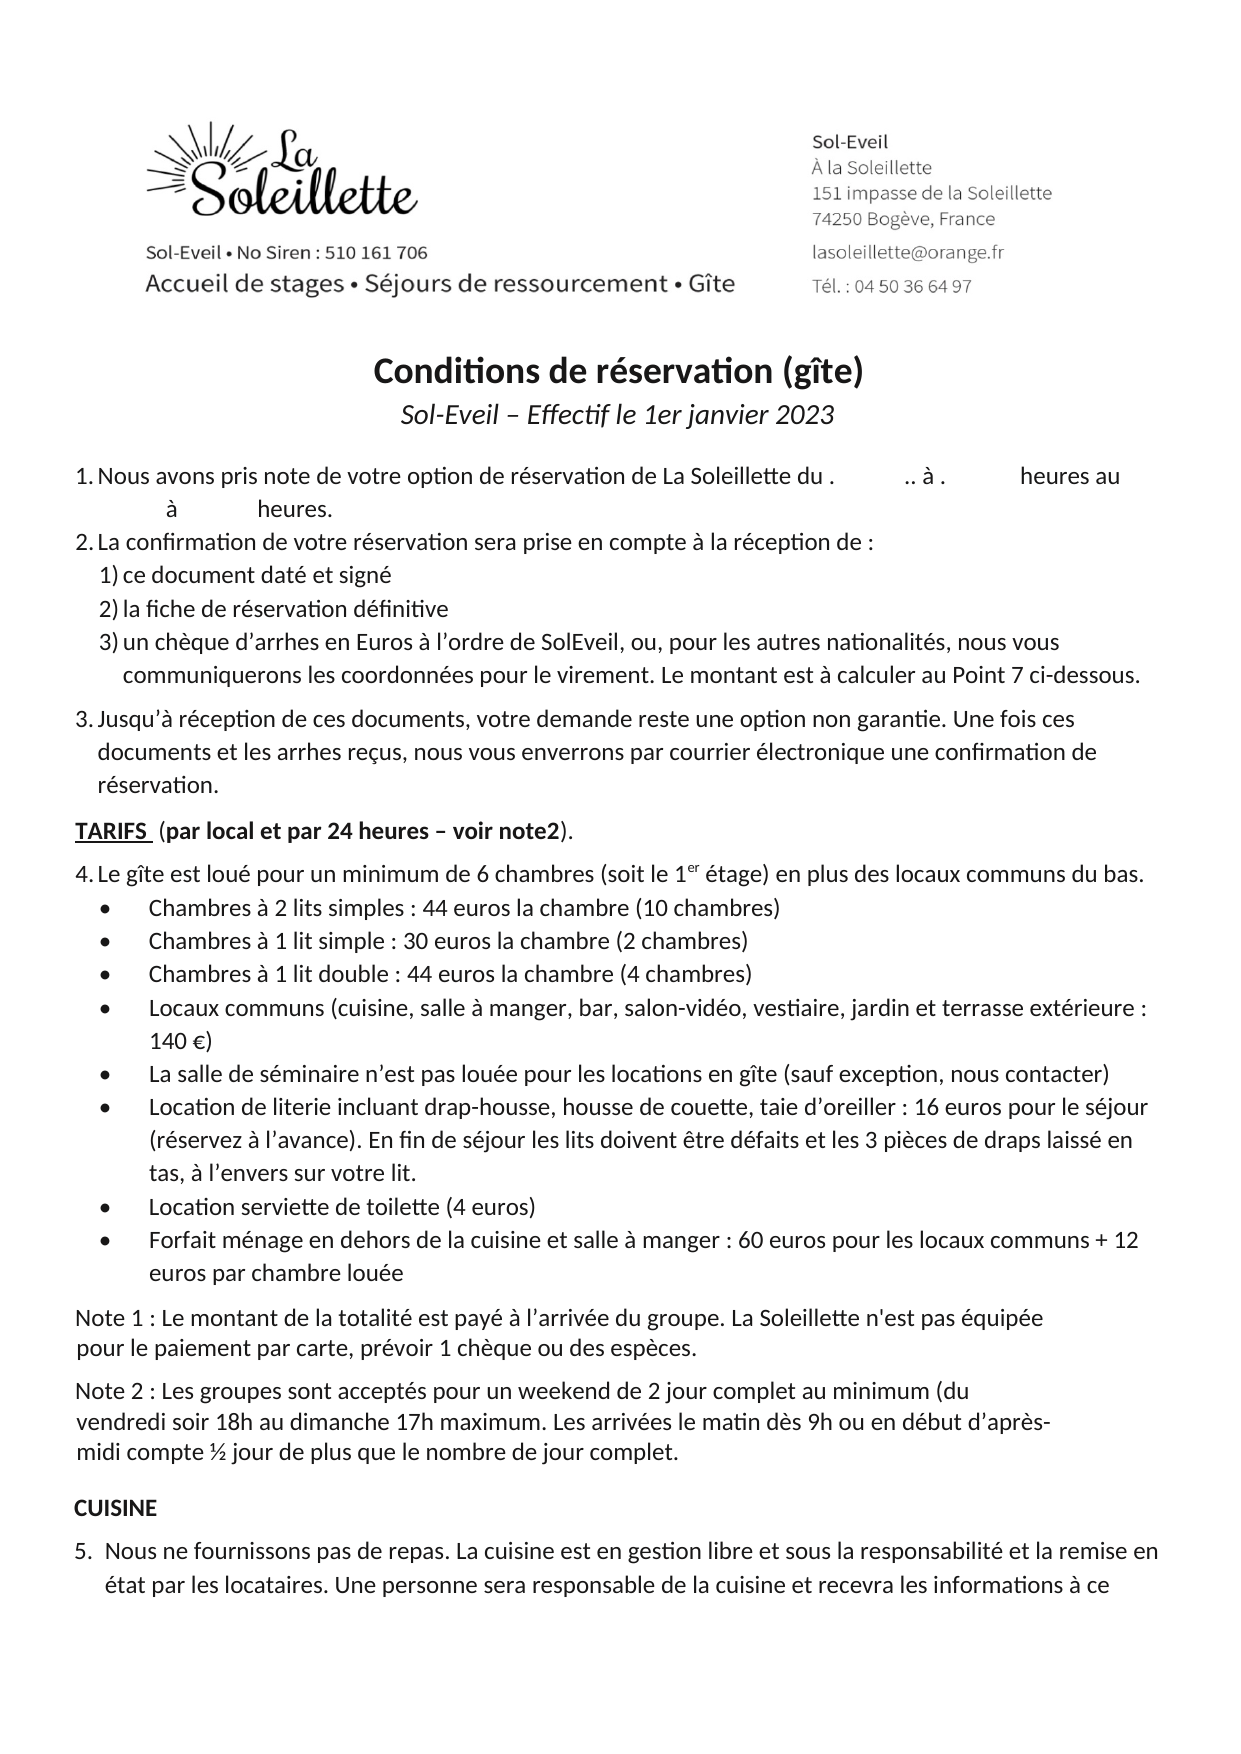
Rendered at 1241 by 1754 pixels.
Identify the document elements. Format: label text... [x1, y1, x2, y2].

list La confirmation de votre réservation sera prise en compte à la réception de : [75, 526, 1164, 557]
list Chambres à 1 lit double : 44 euros la chambre (4 chambres) [99, 959, 1164, 989]
text Note 2 : Les groupes sont acceptés pour un weekend de 2 jour complet au minimum (du vendredi soir 18h au dimanche 17h maximum. Les arrivées le matin dès 9h ou en début d’après-midi compte ½ jour de plus que le nombre de jour complet. [75, 1375, 1057, 1467]
list Chambres à 1 lit simple : 30 euros la chambre (2 chambres) [99, 925, 1164, 956]
list Location serviette de toilette (4 euros) [99, 1191, 1164, 1221]
list Jusqu’à réception de ces documents, votre demande reste une option non garantie. Une fois ces documents et les arrhes reçus, nous vous enverrons par courrier électronique une confirmation de réservation. [75, 703, 1164, 800]
list Le gîte est loué pour un minimum de 6 chambres (soit le 1er étage) en plus des locaux communs du bas. [75, 859, 1164, 889]
list Location de literie incluant drap-housse, housse de couette, taie d’oreiller : 16 euros pour le séjour (réservez à l’avance). En fin de séjour les lits doivent être défaits et les 3 pièces de draps laissé en tas, à l’envers sur votre lit. [99, 1092, 1164, 1188]
picture [75, 79, 1121, 319]
text Note 1 : Le montant de la totalité est payé à l’arrivée du groupe. La Soleillette n'est pas équipée pour le paiement par carte, prévoir 1 chèque ou des espèces. [75, 1302, 1057, 1363]
subtitle CUISINE [74, 1492, 1164, 1522]
list la fiche de réservation définitive [99, 593, 1164, 623]
text TARIFS (par local et par 24 heures – voir note2). [75, 815, 1164, 845]
list Locaux communs (cuisine, salle à manger, bar, salon-vidéo, vestiaire, jardin et terrasse extérieure : 140 €) [99, 992, 1164, 1055]
subtitle Sol-Eveil – Effectif le 1er janvier 2023 [74, 396, 1164, 432]
list Nous avons pris note de votre option de réservation de La Soleillette du . .. à . heures au à heures. [75, 460, 1164, 524]
list un chèque d’arrhes en Euros à l’ordre de SolEveil, ou, pour les autres nationalités, nous vous communiquerons les coordonnées pour le virement. Le montant est à calculer au Point 7 ci-dessous. [99, 626, 1164, 690]
list ce document daté et signé [99, 560, 1164, 590]
list Forfait ménage en dehors de la cuisine et salle à manger : 60 euros pour les locaux communs + 12 euros par chambre louée [99, 1224, 1164, 1287]
list Chambres à 2 lits simples : 44 euros la chambre (10 chambres) [99, 892, 1164, 922]
list La salle de séminaire n’est pas louée pour les locations en gîte (sauf exception, nous contacter) [99, 1058, 1164, 1089]
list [74, 1536, 1164, 1599]
